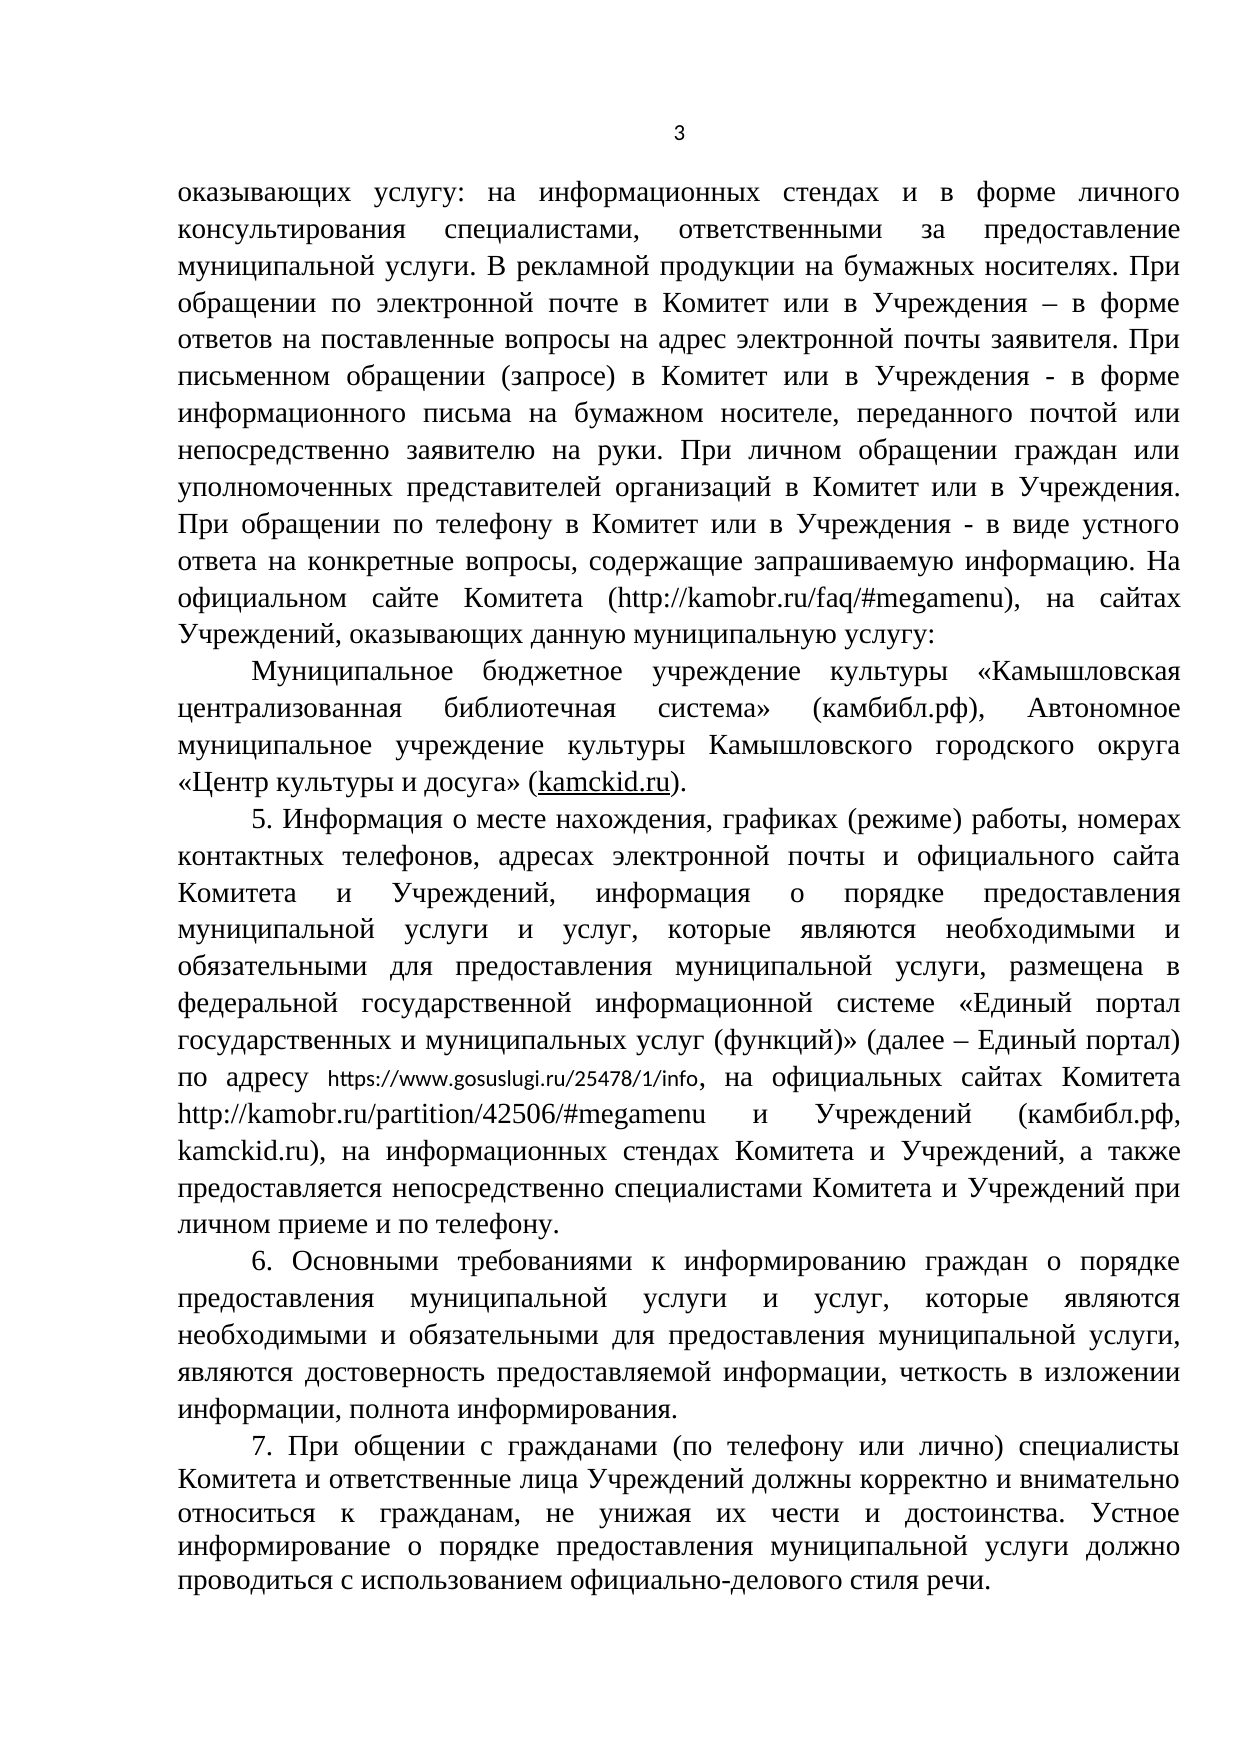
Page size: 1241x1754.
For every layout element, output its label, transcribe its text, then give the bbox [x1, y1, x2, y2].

text Муниципальное бюджетное учреждение культуры «Камышловская централизованная библиотечная система» (камбибл.рф), Автономное муниципальное учреждение культуры Камышловского городского округа «Центр культуры и досуга» (kamckid.ru). [177, 653, 1181, 798]
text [177, 174, 1181, 650]
text 7. При общении с гражданами (по телефону или лично) специалисты Комитета и ответственные лица Учреждений должны корректно и внимательно относиться к гражданам, не унижая их чести и достоинства. Устное информирование о порядке предоставления муниципальной услуги должно проводиться с использованием официально-делового стиля речи. [177, 1428, 1181, 1596]
text 5. Информация о месте нахождения, графиках (режиме) работы, номерах контактных телефонов, адресах электронной почты и официального сайта Комитета и Учреждений, информация о порядке предоставления муниципальной услуги и услуг, которые являются необходимыми и обязательными для предоставления муниципальной услуги, размещена в федеральной государственной информационной системе «Единый портал государственных и муниципальных услуг (функций)» (далее – Единый портал) по адресу https://www.gosuslugi.ru/25478/1/info, на официальных сайтах Комитета http://kamobr.ru/partition/42506/#megamenu и Учреждений (камбибл.рф, kamckid.ru), на информационных стендах Комитета и Учреждений, а также предоставляется непосредственно специалистами Комитета и Учреждений при личном приеме и по телефону. [177, 801, 1181, 1240]
text 6. Основными требованиями к информированию граждан о порядке предоставления муниципальной услуги и услуг, которые являются необходимыми и обязательными для предоставления муниципальной услуги, являются достоверность предоставляемой информации, четкость в изложении информации, полнота информирования. [177, 1243, 1181, 1424]
